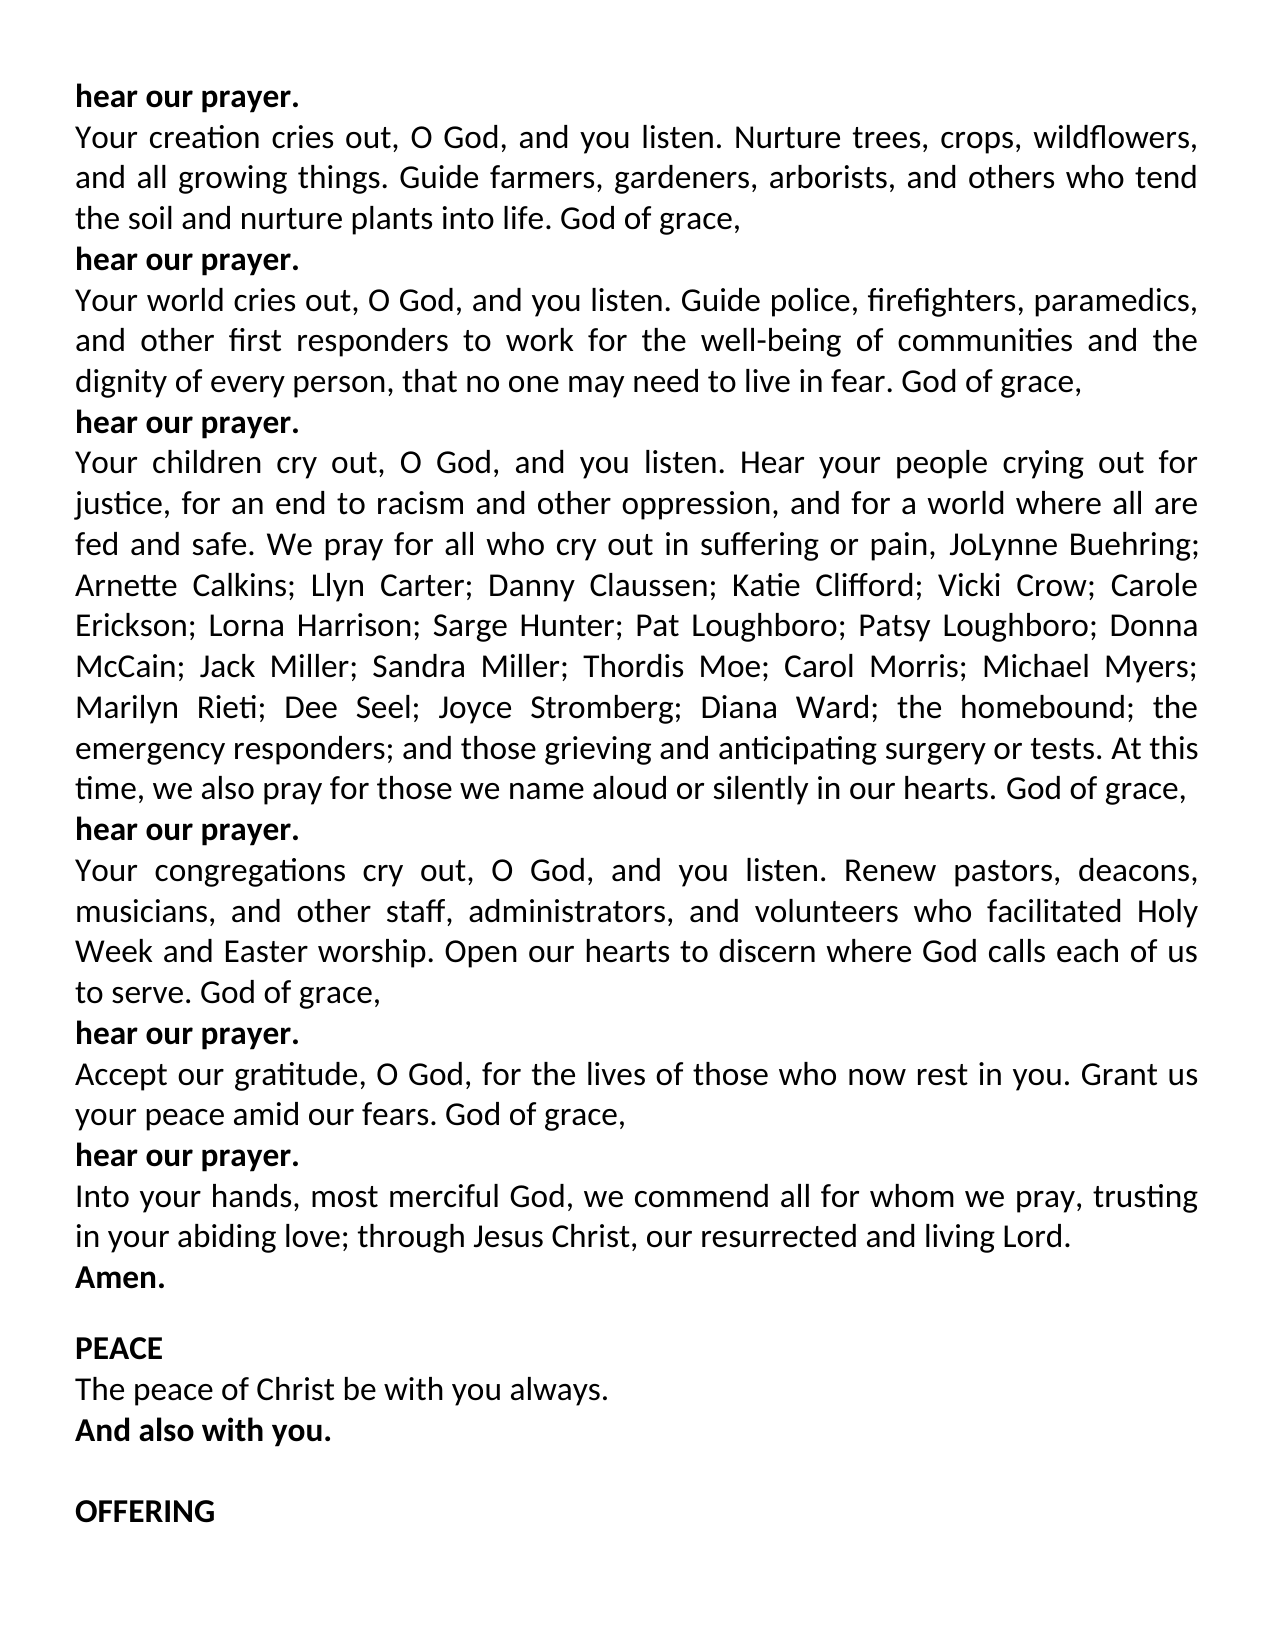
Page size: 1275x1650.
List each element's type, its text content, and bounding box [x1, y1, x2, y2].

text hear our prayer. [75, 238, 1200, 279]
text Your creation cries out, O God, and you listen. Nurture trees, crops, wildflowers, and all growing things. Guide farmers, gardeners, arborists, and others who tend the soil and nurture plants into life. God of grace, [75, 116, 1200, 238]
text Amen. [75, 1256, 1200, 1297]
text Offering [75, 1490, 1200, 1531]
text hear our prayer. [75, 401, 1200, 442]
text Your congregations cry out, O God, and you listen. Renew pastors, deacons, musicians, and other staff, administrators, and volunteers who facilitated Holy Week and Easter worship. Open our hearts to discern where God calls each of us to serve. God of grace, [75, 849, 1200, 1012]
text hear our prayer. [75, 1012, 1200, 1052]
text And also with you. [75, 1409, 1200, 1449]
text hear our prayer. [75, 1134, 1200, 1175]
text hear our prayer. [75, 75, 1200, 116]
text Your children cry out, O God, and you listen. Hear your people crying out for justice, for an end to racism and other oppression, and for a world where all are fed and safe. We pray for all who cry out in suffering or pain, JoLynne Buehring; Arnette Calkins; Llyn Carter; Danny Claussen; Katie Clifford; Vicki Crow; Carole Erickson; Lorna Harrison; Sarge Hunter; Pat Loughboro; Patsy Loughboro; Donna McCain; Jack Miller; Sandra Miller; Thordis Moe; Carol Morris; Michael Myers; Marilyn Rieti; Dee Seel; Joyce Stromberg; Diana Ward; the homebound; the emergency responders; and those grieving and anticipating surgery or tests. At this time, we also pray for those we name aloud or silently in our hearts. God of grace, [75, 442, 1200, 808]
text Accept our gratitude, O God, for the lives of those who now rest in you. Grant us your peace amid our fears. God of grace, [75, 1052, 1200, 1134]
text Into your hands, most merciful God, we commend all for whom we pray, trusting in your abiding love; through Jesus Christ, our resurrected and living Lord. [75, 1175, 1200, 1256]
text hear our prayer. [75, 808, 1200, 849]
text The peace of Christ be with you always. [75, 1368, 1200, 1409]
text Peace [75, 1327, 1200, 1368]
text Your world cries out, O God, and you listen. Guide police, firefighters, paramedics, and other first responders to work for the well-being of communities and the dignity of every person, that no one may need to live in fear. God of grace, [75, 279, 1200, 401]
